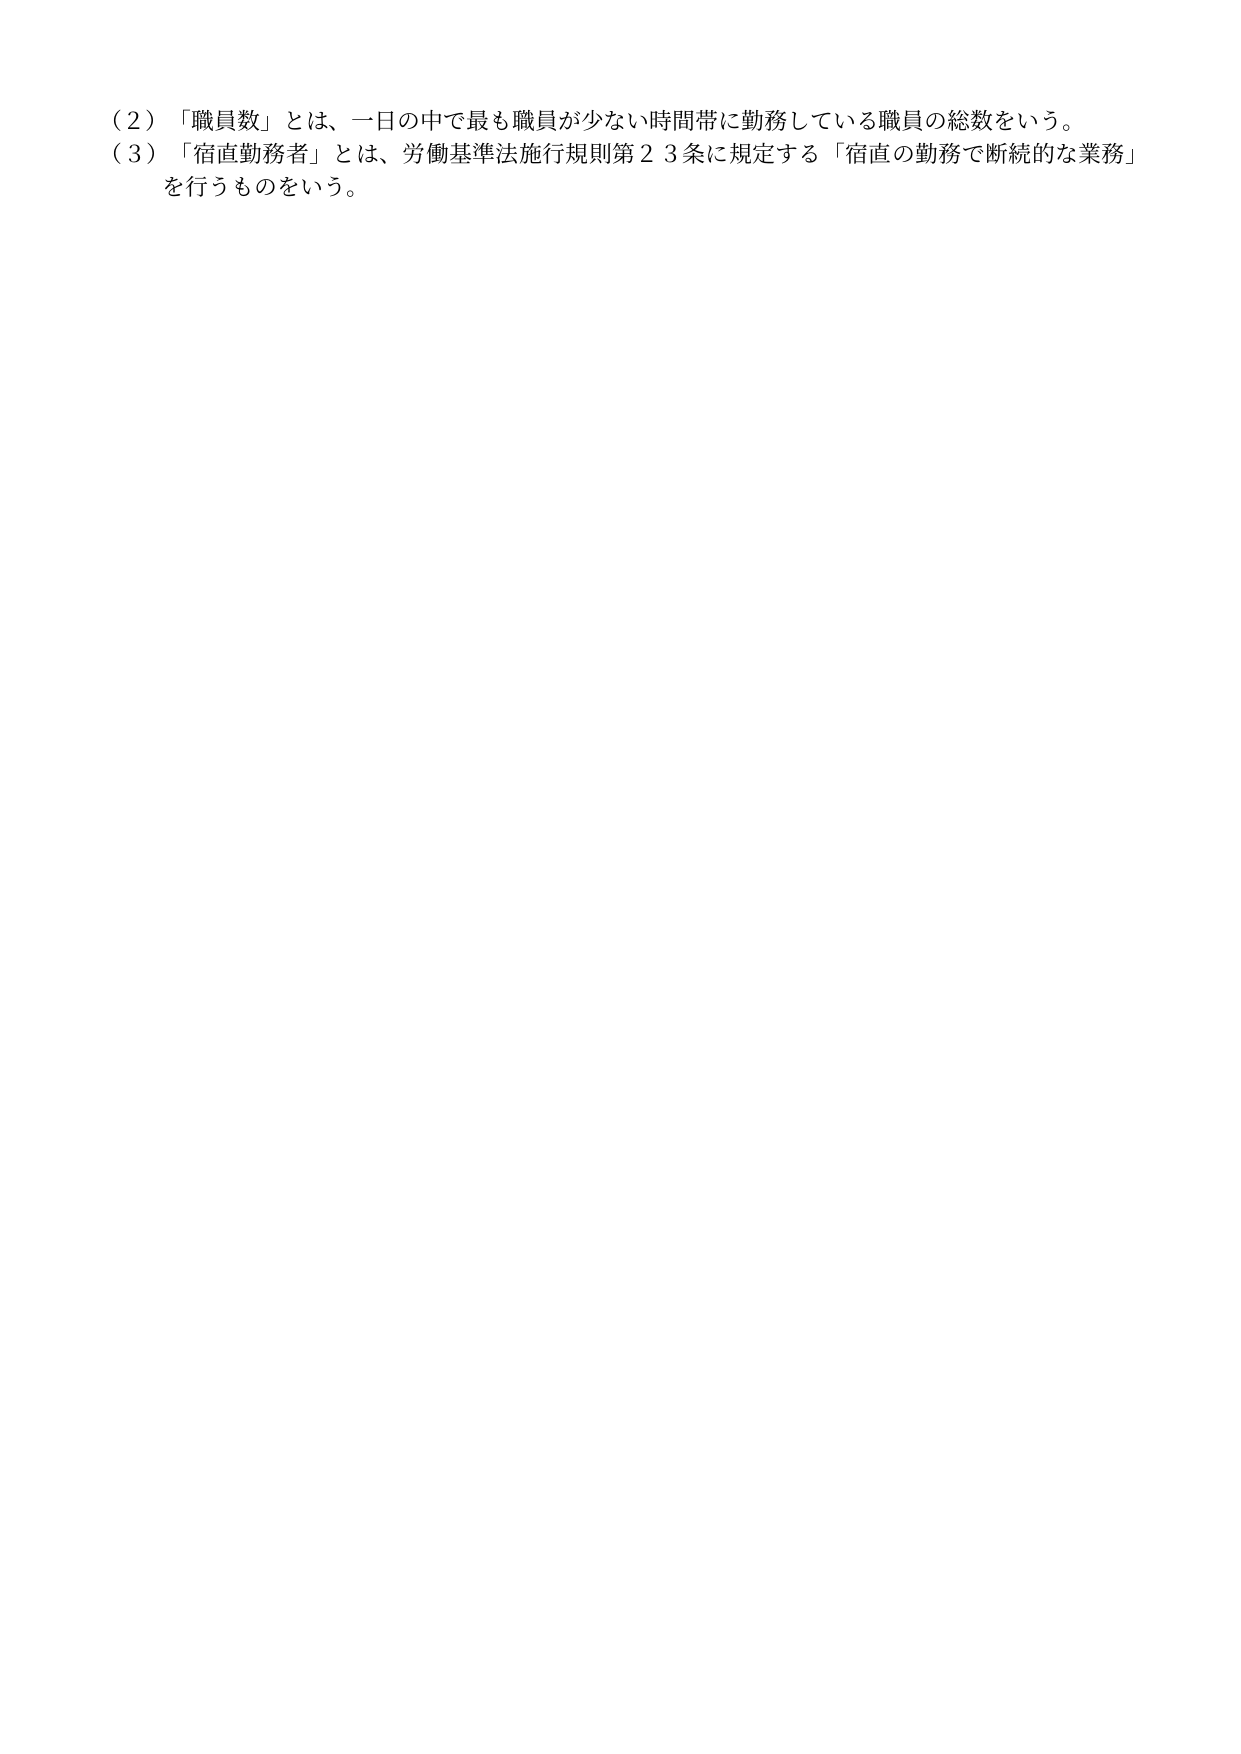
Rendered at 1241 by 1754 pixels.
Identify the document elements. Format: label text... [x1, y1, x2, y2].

text （２）「職員数」とは、一日の中で最も職員が少ない時間帯に勤務している職員の総数をいう。 [99, 103, 1108, 136]
text （３）「宿直勤務者」とは、労働基準法施行規則第２３条に規定する「宿直の勤務で断続的な業務」を行うものをいう。 [99, 136, 1152, 202]
